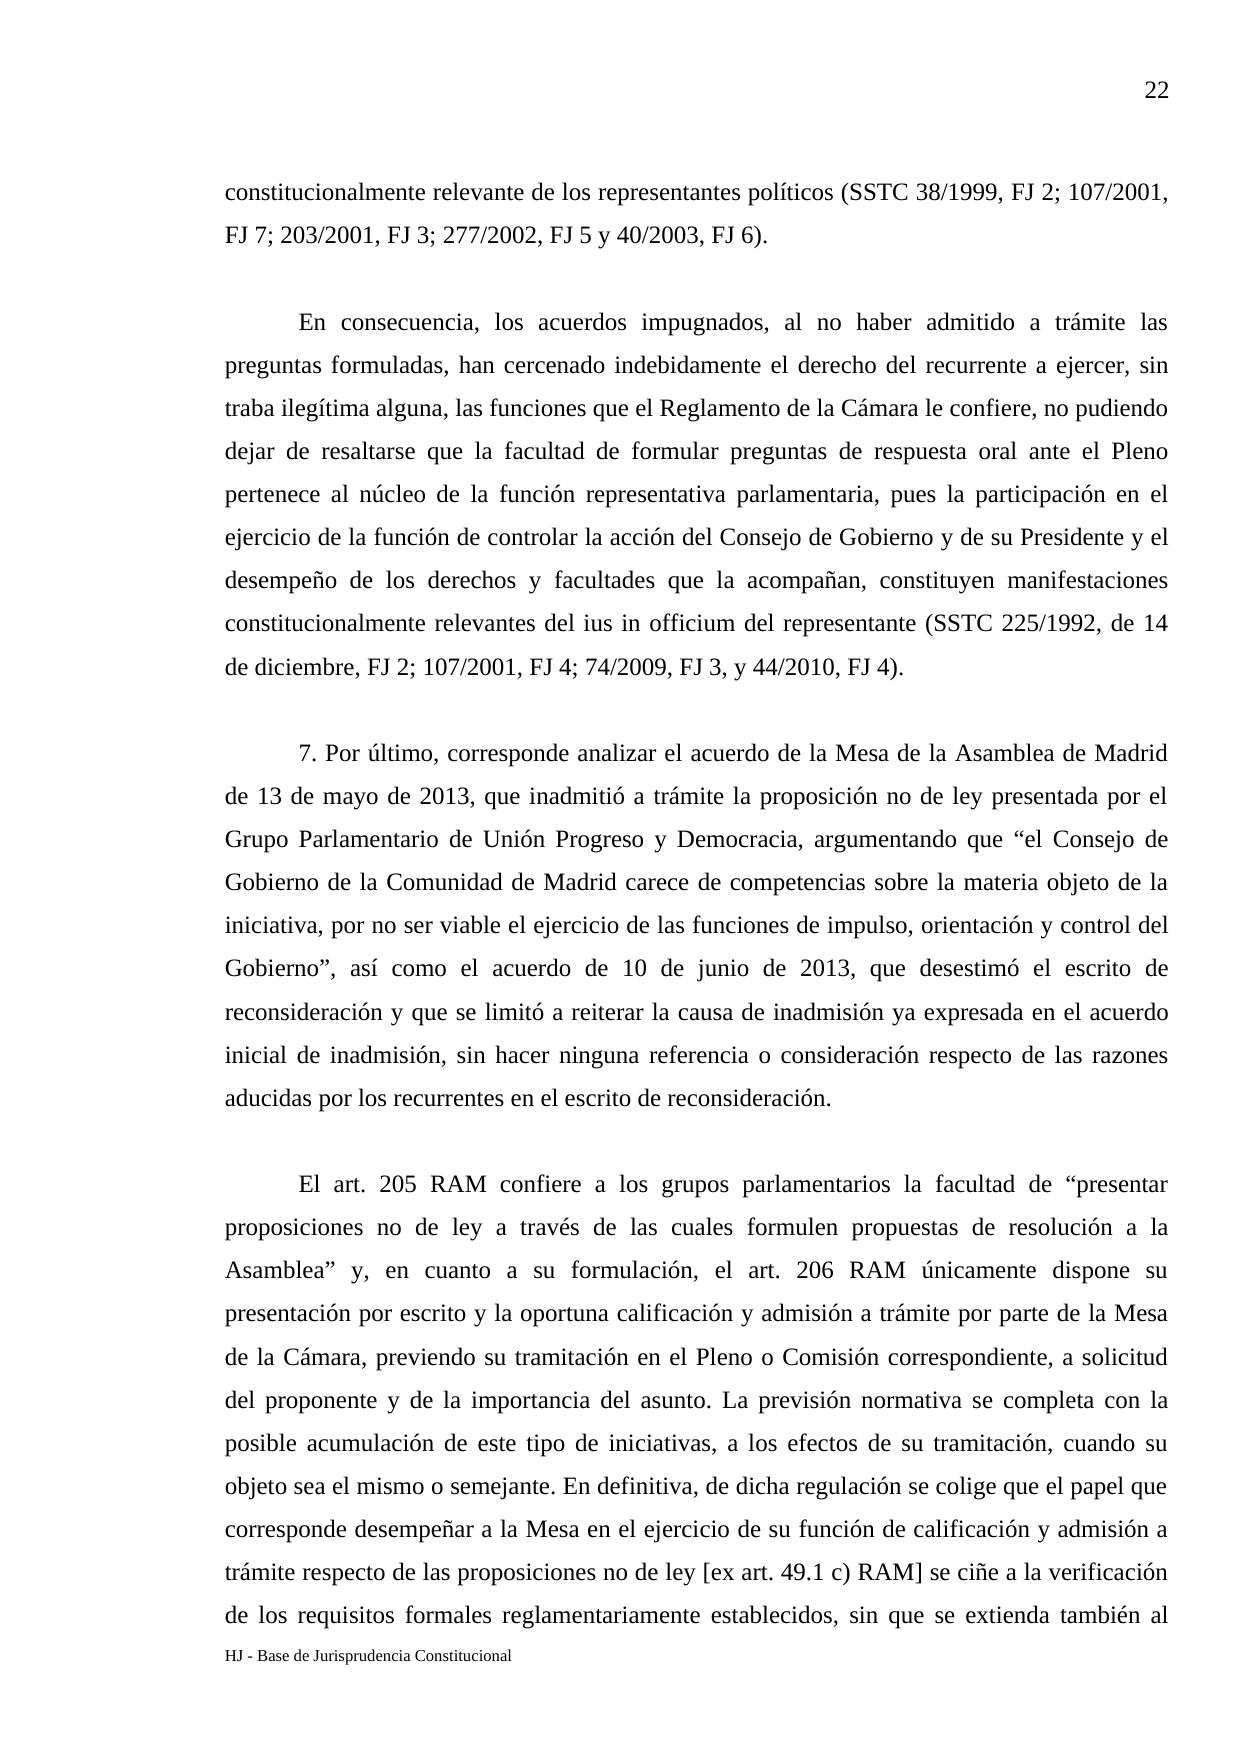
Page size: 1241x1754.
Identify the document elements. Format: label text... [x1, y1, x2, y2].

text En consecuencia, los acuerdos impugnados, al no haber admitido a trámite las preguntas formuladas, han cercenado indebidamente el derecho del recurrente a ejercer, sin traba ilegítima alguna, las funciones que el Reglamento de la Cámara le confiere, no pudiendo dejar de resaltarse que la facultad de formular preguntas de respuesta oral ante el Pleno pertenece al núcleo de la función representativa parlamentaria, pues la participación en el ejercicio de la función de controlar la acción del Consejo de Gobierno y de su Presidente y el desempeño de los derechos y facultades que la acompañan, constituyen manifestaciones constitucionalmente relevantes del ius in officium del representante (SSTC 225/1992, de 14 de diciembre, FJ 2; 107/2001, FJ 4; 74/2009, FJ 3, y 44/2010, FJ 4). [224, 307, 1169, 680]
text 7. Por último, corresponde analizar el acuerdo de la Mesa de la Asamblea de Madrid de 13 de mayo de 2013, que inadmitió a trámite la proposición no de ley presentada por el Grupo Parlamentario de Unión Progreso y Democracia, argumentando que “el Consejo de Gobierno de la Comunidad de Madrid carece de competencias sobre la materia objeto de la iniciativa, por no ser viable el ejercicio de las funciones de impulso, orientación y control del Gobierno”, así como el acuerdo de 10 de junio de 2013, que desestimó el escrito de reconsideración y que se limitó a reiterar la causa de inadmisión ya expresada en el acuerdo inicial de inadmisión, sin hacer ninguna referencia o consideración respecto de las razones aducidas por los recurrentes en el escrito de reconsideración. [224, 738, 1169, 1112]
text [224, 1169, 1169, 1629]
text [224, 177, 1169, 249]
